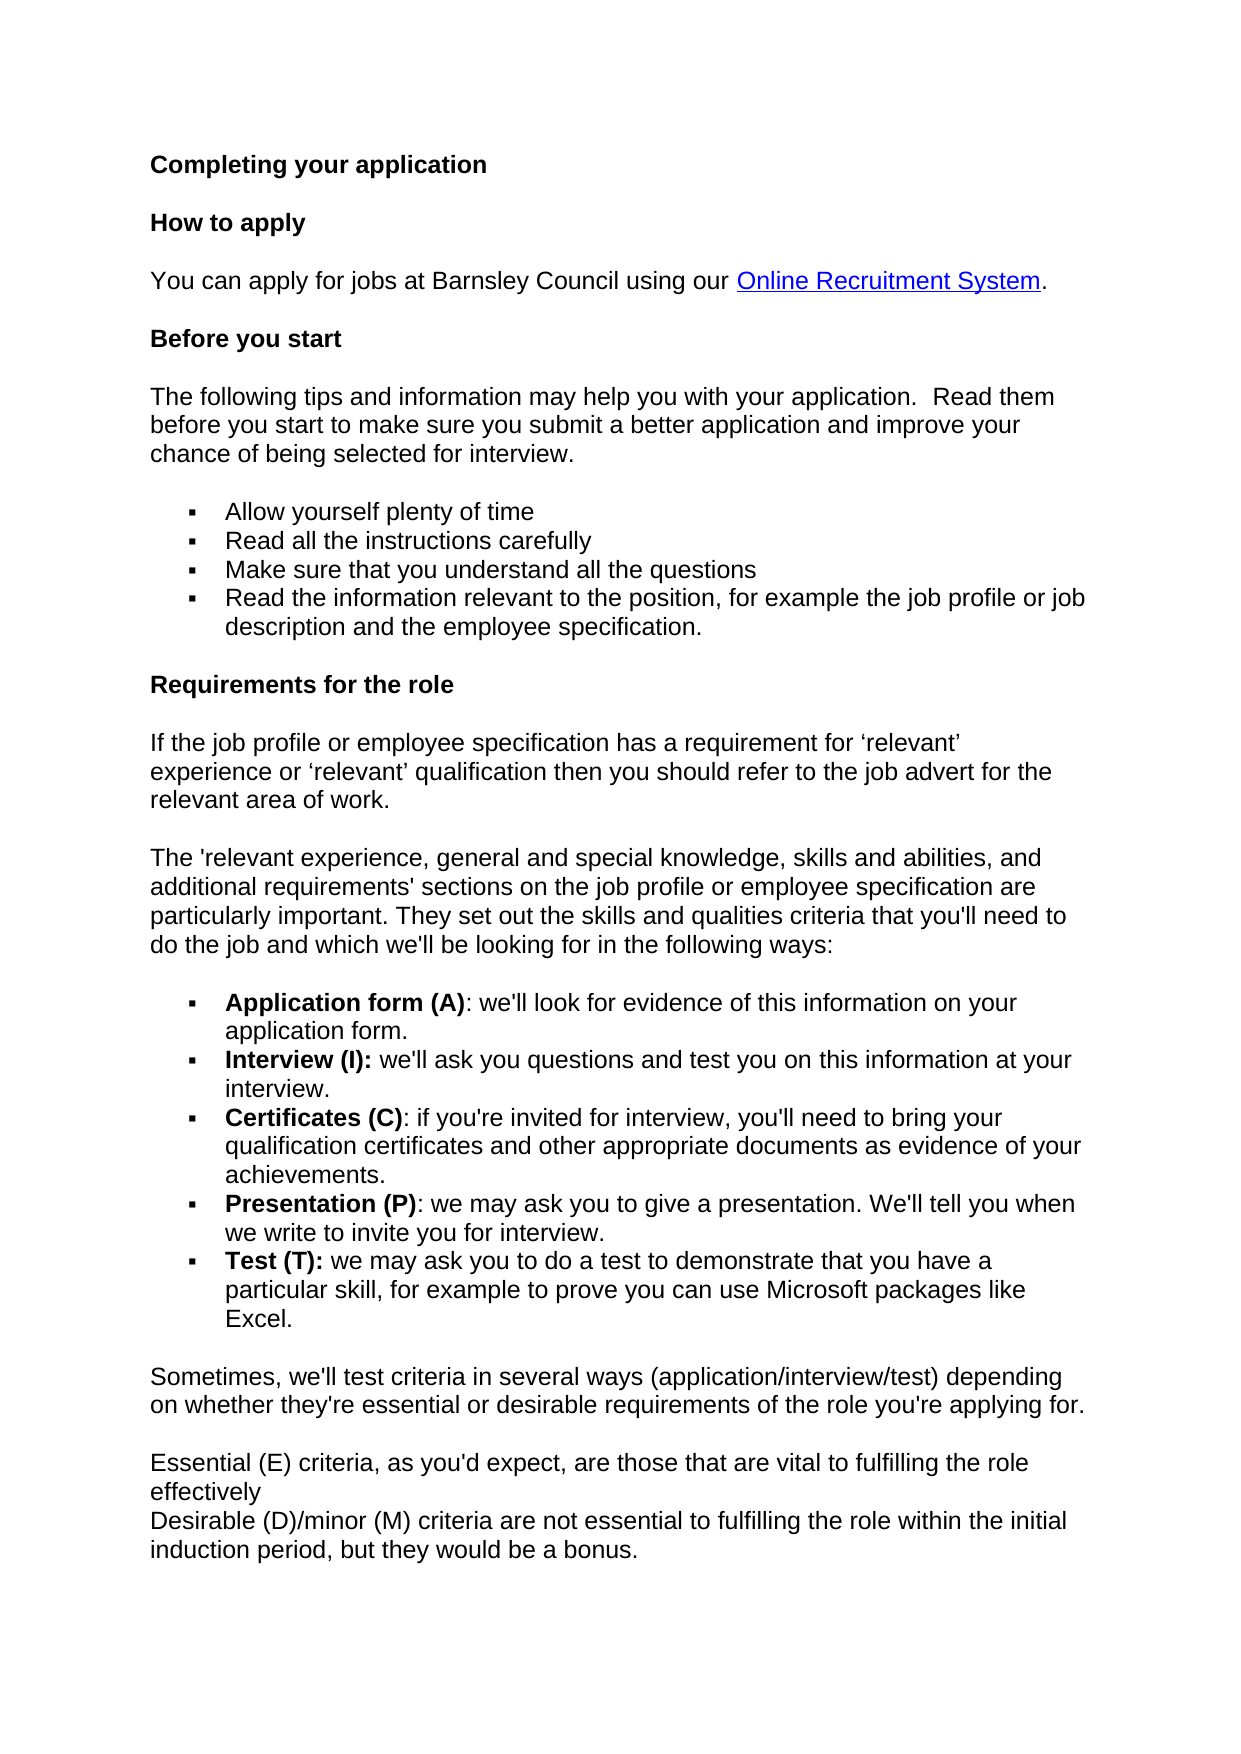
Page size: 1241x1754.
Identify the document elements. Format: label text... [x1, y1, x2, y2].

text You can apply for jobs at Barnsley Council using our Online Recruitment System. [150, 266, 737, 294]
text If the job profile or employee specification has a requirement for ‘relevant’ experience or ‘relevant’ qualification then you should refer to the job advert for the relevant area of work. [150, 728, 1090, 814]
text How to apply [150, 208, 1090, 237]
text Before you start [150, 324, 1090, 352]
list Read all the instructions carefully [187, 526, 1090, 554]
list Allow yourself plenty of time [187, 497, 1090, 526]
text The following tips and information may help you with your application. Read them before you start to make sure you submit a better application and improve your chance of being selected for interview. [150, 382, 1090, 468]
list Interview (I): we'll ask you questions and test you on this information at your interview. [187, 1045, 1090, 1102]
list Read the information relevant to the position, for example the job profile or job description and the employee specification. [187, 583, 1090, 641]
list Make sure that you understand all the questions [187, 554, 1090, 583]
list Presentation (P): we may ask you to give a presentation. We'll tell you when we write to invite you for interview. [187, 1189, 1090, 1246]
text Completing your application [150, 150, 1090, 179]
text Requirements for the role [150, 670, 1090, 699]
list Application form (A): we'll look for evidence of this information on your application form. [187, 987, 1090, 1045]
list Test (T): we may ask you to do a test to demonstrate that you have a particular skill, for example to prove you can use Microsoft packages like Excel. [187, 1246, 1090, 1332]
list Certificates (C): if you're invited for interview, you'll need to bring your qualification certificates and other appropriate documents as evidence of your achievements. [187, 1102, 1090, 1189]
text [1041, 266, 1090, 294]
text Sometimes, we'll test criteria in several ways (application/interview/test) depending on whether they're essential or desirable requirements of the role you're applying for. [150, 1362, 1090, 1419]
text Essential (E) criteria, as you'd expect, are those that are vital to fulfilling the role effectively Desirable (D)/minor (M) criteria are not essential to fulfilling the role within the initial induction period, but they would be a bonus. [150, 1448, 1090, 1563]
text The 'relevant experience, general and special knowledge, skills and abilities, and additional requirements' sections on the job profile or employee specification are particularly important. They set out the skills and qualities criteria that you'll need to do the job and which we'll be looking for in the following ways: [150, 843, 1090, 958]
